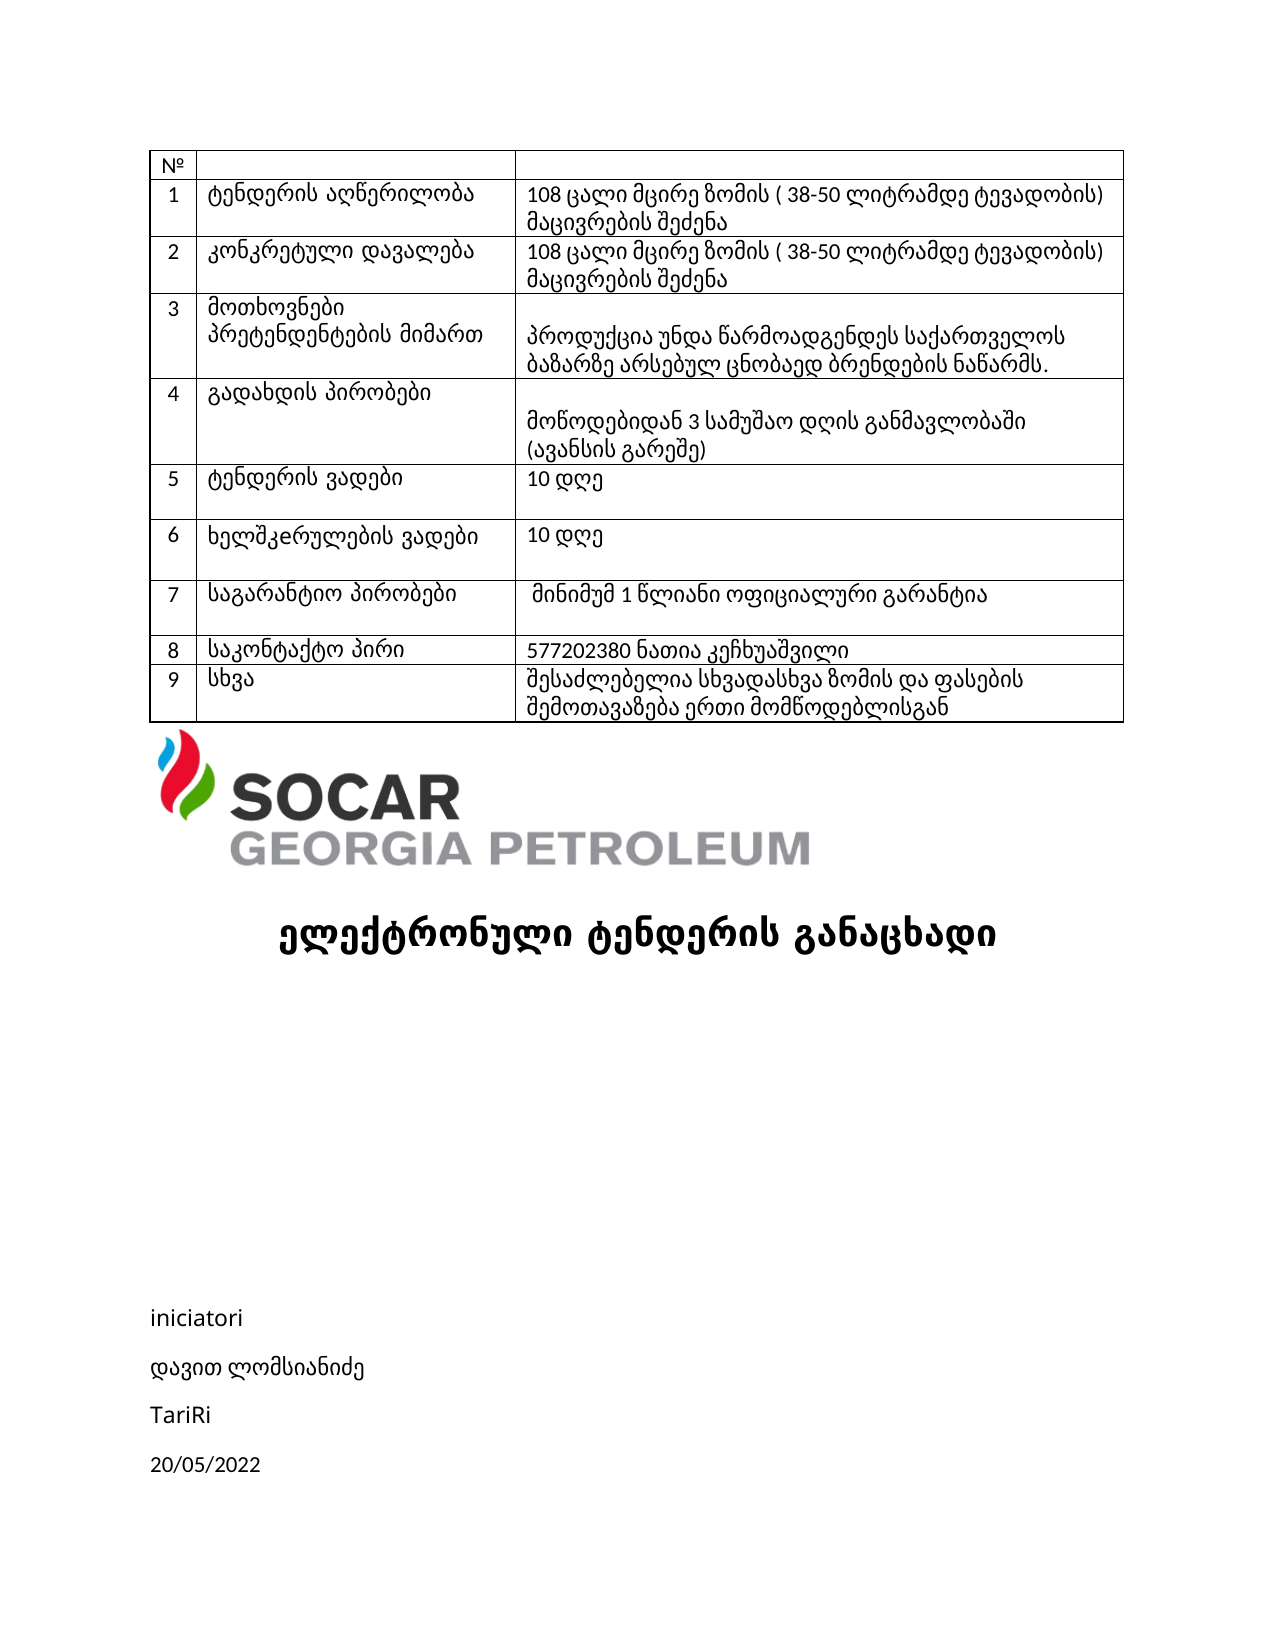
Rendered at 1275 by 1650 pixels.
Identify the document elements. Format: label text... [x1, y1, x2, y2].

table_cell 5 [151, 465, 196, 519]
table_cell საგარანტიო პირობები [197, 581, 515, 635]
table_cell საკონტაქტო პირი [197, 636, 515, 664]
table_header № [151, 151, 196, 179]
table_header [197, 151, 515, 179]
table_cell 10 დღე [516, 465, 1123, 519]
table_cell 2 [151, 237, 196, 293]
table_cell 577202380 ნათია კეჩხუაშვილი [516, 636, 1123, 664]
table_cell პროდუქცია უნდა წარმოადგენდეს საქართველოს ბაზარზე არსებულ ცნობაედ ბრენდების ნაწარმს. [516, 294, 1123, 378]
text დავით ლომსიანიძე [150, 1353, 1125, 1381]
table_cell მინიმუმ 1 წლიანი ოფიციალური გარანტია [516, 581, 1123, 635]
table_cell 9 [151, 665, 196, 721]
table_cell 108 ცალი მცირე ზომის ( 38-50 ლიტრამდე ტევადობის) მაცივრების შეძენა [516, 180, 1123, 236]
table_cell 4 [151, 379, 196, 463]
table_cell 10 დღე [516, 520, 1123, 579]
table_cell 108 ცალი მცირე ზომის ( 38-50 ლიტრამდე ტევადობის) მაცივრების შეძენა [516, 237, 1123, 293]
table_cell 6 [151, 520, 196, 579]
table_cell 1 [151, 180, 196, 236]
table_cell შესაძლებელია სხვადასხვა ზომის და ფასების შემოთავაზება ერთი მომწოდებლისგან [516, 665, 1123, 721]
table_cell ტენდერის აღწერილობა [197, 180, 515, 236]
table_cell სხვა [197, 665, 515, 721]
table_cell 3 [151, 294, 196, 378]
text iniciatori [150, 1302, 1125, 1333]
table_cell კონკრეტული დავალება [197, 237, 515, 293]
table_cell ტენდერის ვადები [197, 465, 515, 519]
text ელექტრონული ტენდერის განაცხადი [150, 911, 1125, 955]
text TariRi [150, 1399, 1125, 1431]
table_header [516, 151, 1123, 179]
picture [150, 722, 814, 873]
table_cell 7 [151, 581, 196, 635]
table_cell გადახდის პირობები [197, 379, 515, 463]
text 20/05/2022 [150, 1450, 1125, 1478]
table_cell 8 [151, 636, 196, 664]
table_cell მოწოდებიდან 3 სამუშაო დღის განმავლობაში (ავანსის გარეშე) [516, 379, 1123, 463]
table_cell ხელშკeრულების ვადები [197, 520, 515, 579]
table_cell მოთხოვნები პრეტენდენტების მიმართ [197, 294, 515, 378]
